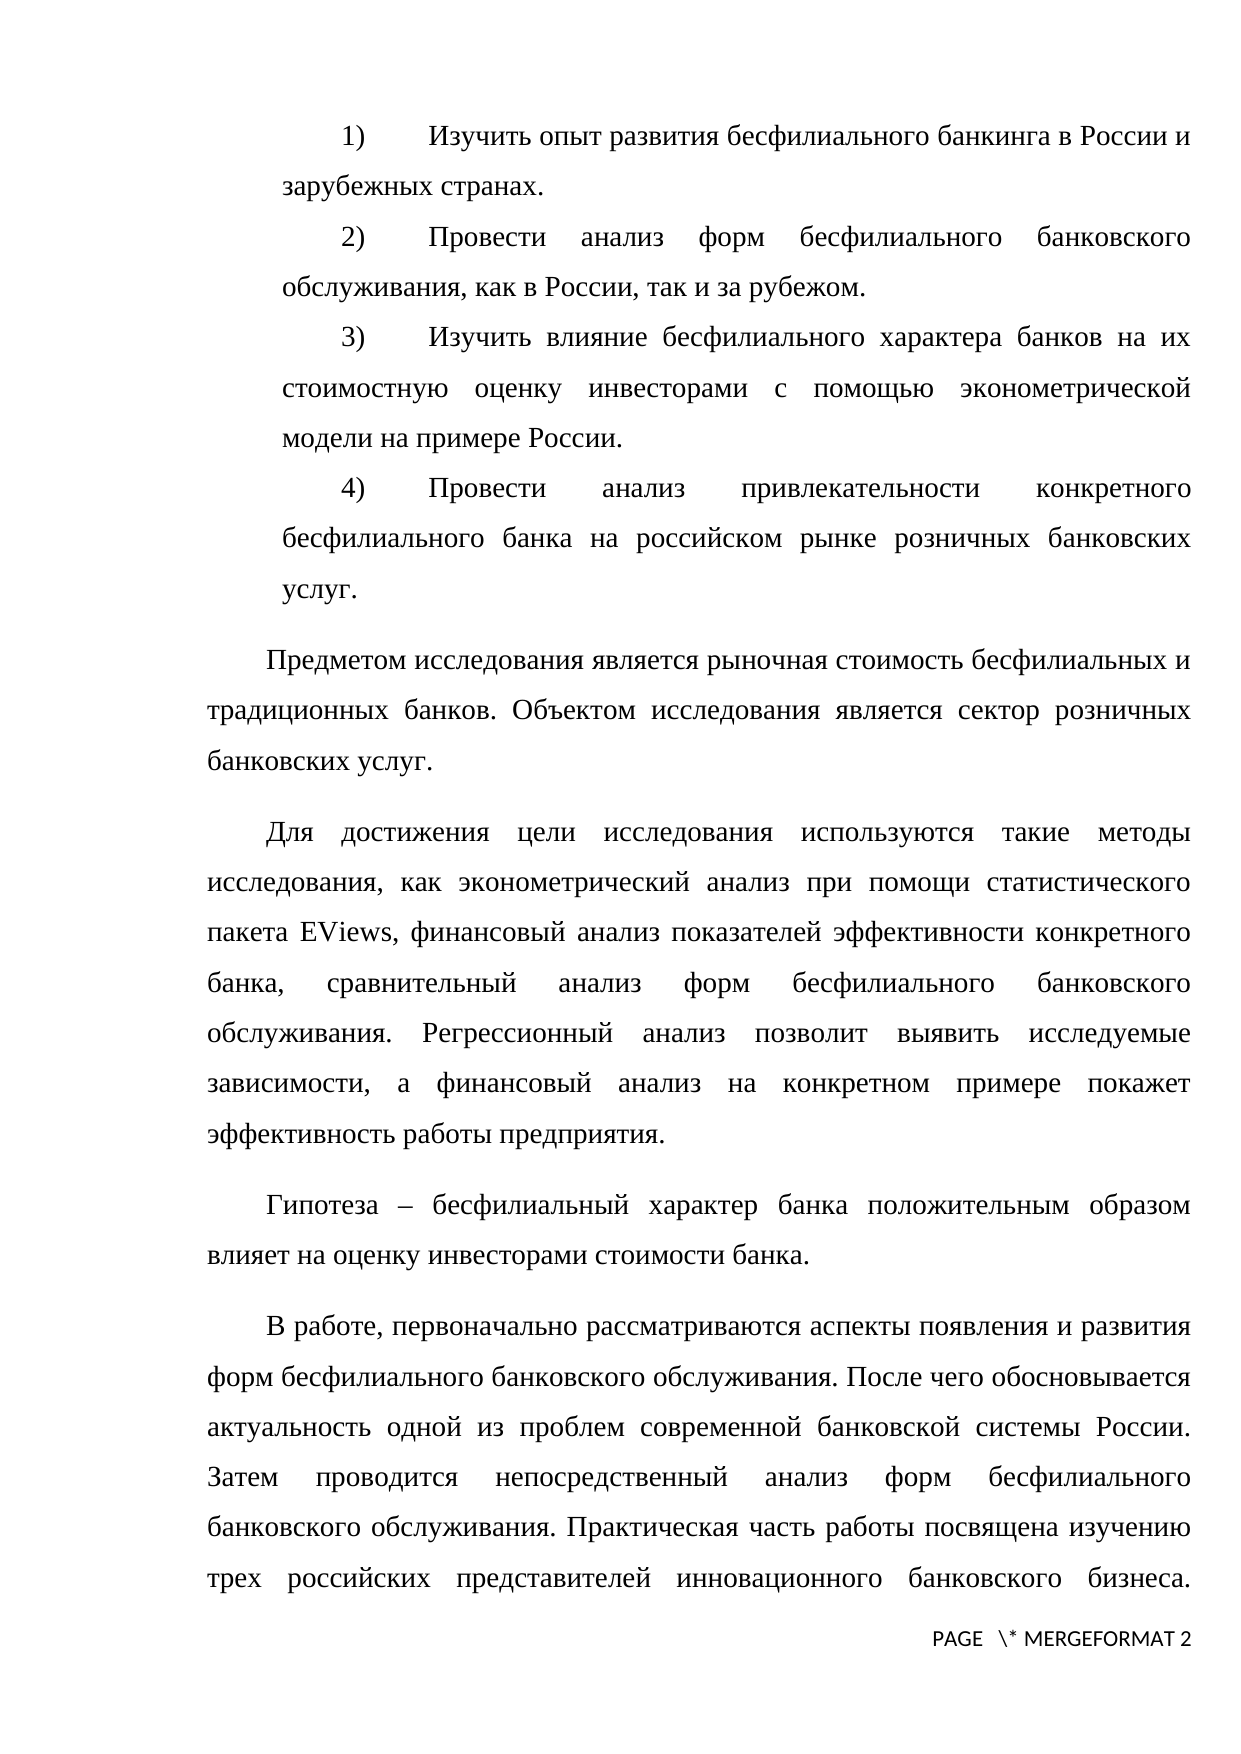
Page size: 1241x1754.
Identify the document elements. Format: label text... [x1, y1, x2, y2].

text Для достижения цели исследования используются такие методы исследования, как эконометрический анализ при помощи статистического пакета EViews, финансовый анализ показателей эффективности конкретного банка, сравнительный анализ форм бесфилиального банковского обслуживания. Регрессионный анализ позволит выявить исследуемые зависимости, а финансовый анализ на конкретном примере покажет эффективность работы предприятия. [207, 814, 1192, 1149]
list Изучить влияние бесфилиального характера банков на их стоимостную оценку инвесторами с помощью эконометрической модели на примере России. [282, 319, 1192, 453]
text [207, 1308, 1192, 1593]
text Гипотеза – бесфилиальный характер банка положительным образом влияет на оценку инвесторами стоимости банка. [207, 1187, 1192, 1271]
list Изучить опыт развития бесфилиального банкинга в России и зарубежных странах. [282, 118, 1192, 202]
list Провести анализ форм бесфилиального банковского обслуживания, как в России, так и за рубежом. [282, 219, 1192, 303]
list Провести анализ привлекательности конкретного бесфилиального банка на российском рынке розничных банковских услуг. [282, 470, 1192, 604]
text Предметом исследования является рыночная стоимость бесфилиальных и традиционных банков. Объектом исследования является сектор розничных банковских услуг. [207, 642, 1192, 776]
